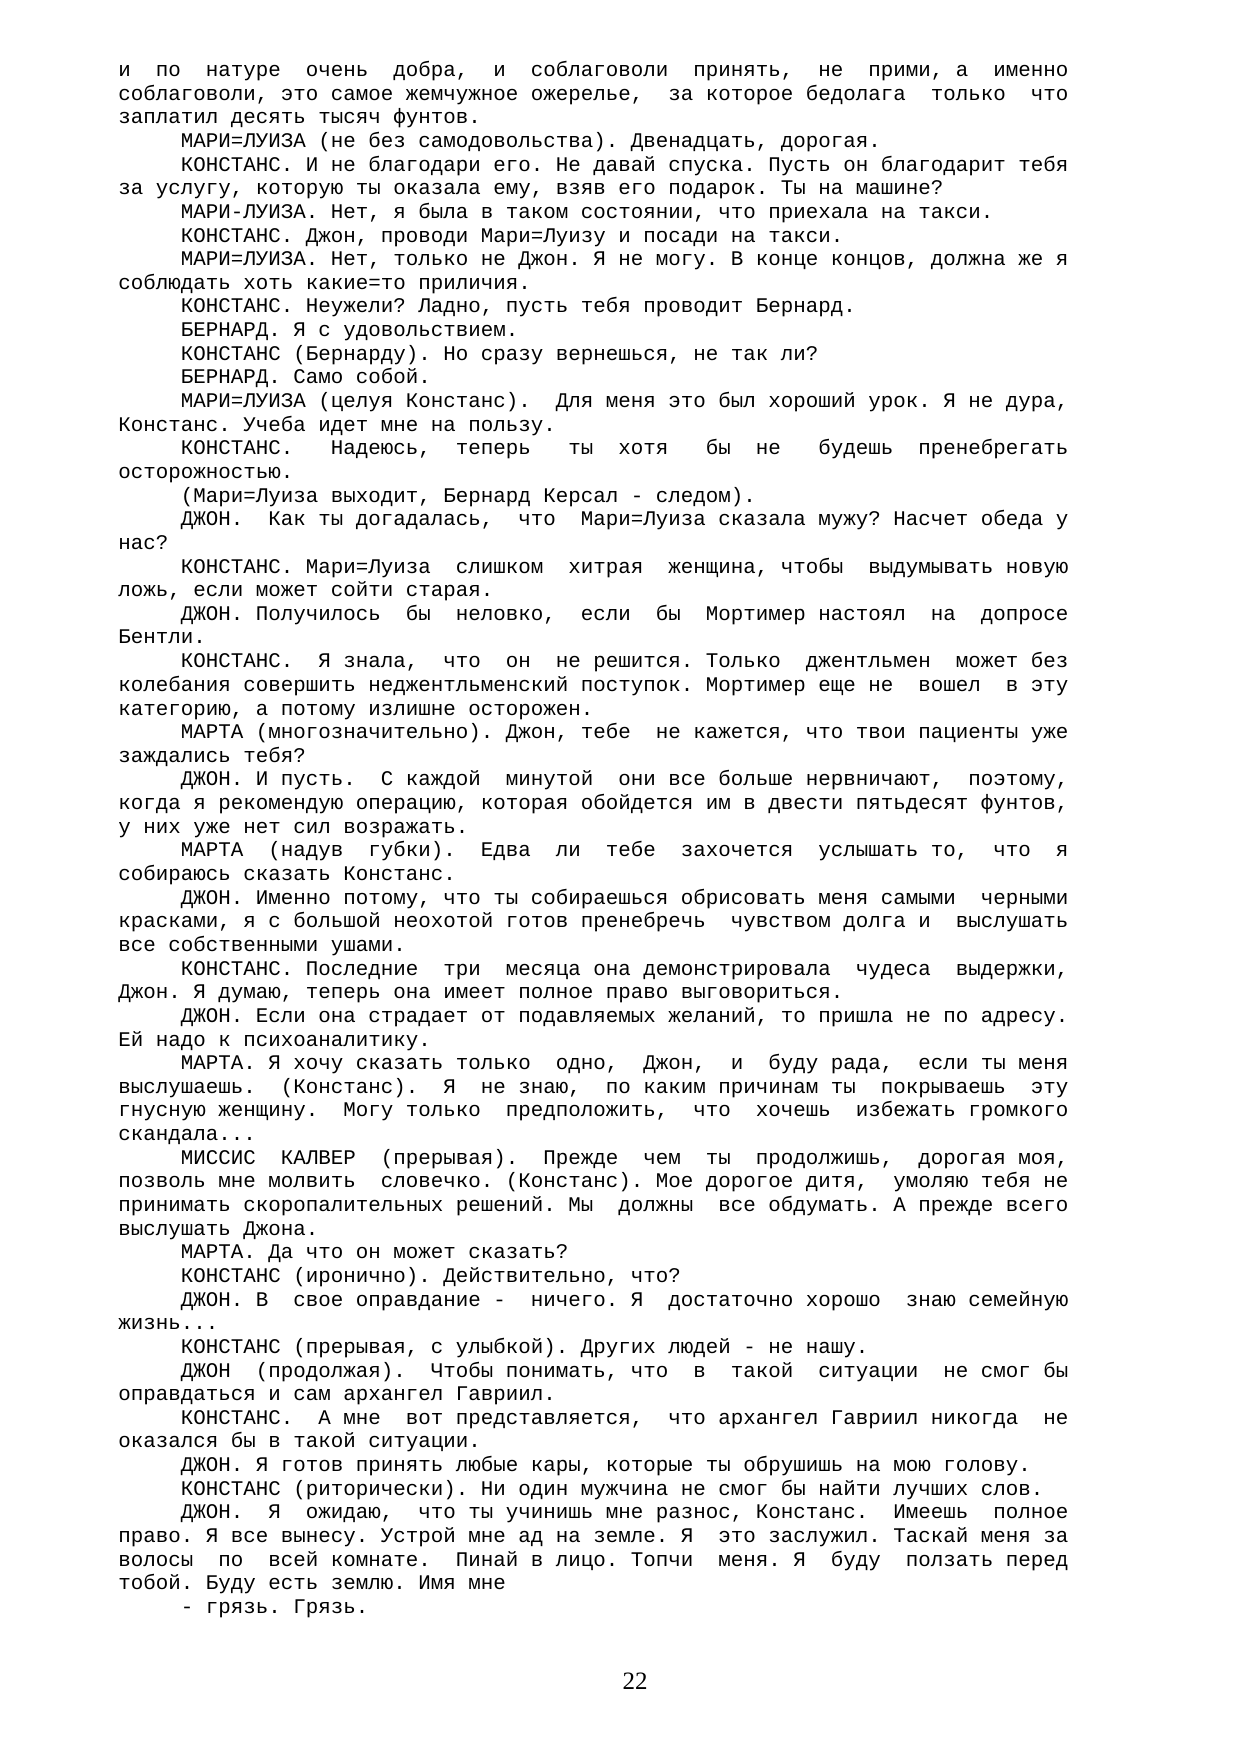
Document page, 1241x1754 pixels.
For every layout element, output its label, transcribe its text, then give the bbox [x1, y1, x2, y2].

text МАРТА (надув губки). Едва ли тебе захочется услышать то, что я [118, 839, 1152, 863]
text ДЖОН (продолжая). Чтобы понимать, что в такой ситуации не смог бы [118, 1359, 1152, 1383]
text оказался бы в такой ситуации. [118, 1431, 1152, 1454]
text ДЖОН. Как ты догадалась, что Мари=Луиза сказала мужу? Насчет обеда у [118, 508, 1152, 532]
text заплатил десять тысяч фунтов. [118, 106, 1152, 130]
text волосы по всей комнате. Пинай в лицо. Топчи меня. Я буду ползать перед [118, 1549, 1152, 1572]
text тобой. Буду есть землю. Имя мне [118, 1572, 1152, 1596]
text (Мари=Луиза выходит, Бернард Керсал - следом). [118, 485, 1152, 508]
text КОНСТАНС. Я знала, что он не решится. Только джентльмен может без [118, 650, 1152, 674]
text КОНСТАНС. Джон, проводи Мари=Луизу и посади на такси. [118, 224, 1152, 248]
text выслушаешь. (Констанс). Я не знаю, по каким причинам ты покрываешь эту [118, 1076, 1152, 1099]
text ДЖОН. И пусть. С каждой минутой они все больше нервничают, поэтому, [118, 768, 1152, 792]
text у них уже нет сил возражать. [118, 816, 1152, 839]
text колебания совершить неджентльменский поступок. Мортимер еще не вошел в эту [118, 674, 1152, 697]
text выслушать Джона. [118, 1218, 1152, 1241]
text МАРТА (многозначительно). Джон, тебе не кажется, что твои пациенты уже [118, 721, 1152, 745]
text ДЖОН. Если она страдает от подавляемых желаний, то пришла не по адресу. [118, 1005, 1152, 1028]
text скандала... [118, 1123, 1152, 1147]
text МАРИ=ЛУИЗА. Нет, только не Джон. Я не могу. В конце концов, должна же я [118, 248, 1152, 272]
text БЕРНАРД. Я с удовольствием. [118, 319, 1152, 343]
text МАРИ=ЛУИЗА (целуя Констанс). Для меня это был хороший урок. Я не дура, [118, 390, 1152, 414]
text КОНСТАНС. Мари=Луиза слишком хитрая женщина, чтобы выдумывать новую [118, 556, 1152, 579]
text МАРТА. Я хочу сказать только одно, Джон, и буду рада, если ты меня [118, 1052, 1152, 1076]
text КОНСТАНС. И не благодари его. Не давай спуска. Пусть он благодарит тебя [118, 154, 1152, 177]
text соблюдать хоть какие=то приличия. [118, 272, 1152, 296]
text Бентли. [118, 627, 1152, 650]
text гнусную женщину. Могу только предположить, что хочешь избежать громкого [118, 1099, 1152, 1123]
text КОНСТАНС (риторически). Ни один мужчина не смог бы найти лучших слов. [118, 1478, 1152, 1501]
text категорию, а потому излишне осторожен. [118, 697, 1152, 721]
text Джон. Я думаю, теперь она имеет полное право выговориться. [118, 981, 1152, 1005]
text за услугу, которую ты оказала ему, взяв его подарок. Ты на машине? [118, 177, 1152, 201]
text МИССИС КАЛВЕР (прерывая). Прежде чем ты продолжишь, дорогая моя, [118, 1147, 1152, 1170]
text принимать скоропалительных решений. Мы должны все обдумать. А прежде всего [118, 1194, 1152, 1218]
text и по натуре очень добра, и соблаговоли принять, не прими, а именно [118, 59, 1152, 83]
text МАРИ=ЛУИЗА (не без самодовольства). Двенадцать, дорогая. [118, 130, 1152, 154]
text ДЖОН. Именно потому, что ты собираешься обрисовать меня самыми черными [118, 887, 1152, 910]
text нас? [118, 532, 1152, 556]
text ложь, если может сойти старая. [118, 579, 1152, 603]
text все собственными ушами. [118, 934, 1152, 958]
text КОНСТАНС. Надеюсь, теперь ты хотя бы не будешь пренебрегать [118, 437, 1152, 461]
text - грязь. Грязь. [118, 1596, 1152, 1620]
text ДЖОН. Я готов принять любые кары, которые ты обрушишь на мою голову. [118, 1454, 1152, 1478]
text ДЖОН. Я ожидаю, что ты учинишь мне разнос, Констанс. Имеешь полное [118, 1501, 1152, 1525]
text заждались тебя? [118, 745, 1152, 768]
text КОНСТАНС (иронично). Действительно, что? [118, 1265, 1152, 1289]
text когда я рекомендую операцию, которая обойдется им в двести пятьдесят фунтов, [118, 792, 1152, 816]
text ДЖОН. Получилось бы неловко, если бы Мортимер настоял на допросе [118, 603, 1152, 627]
text собираюсь сказать Констанс. [118, 863, 1152, 887]
text КОНСТАНС (прерывая, с улыбкой). Других людей - не нашу. [118, 1336, 1152, 1359]
text право. Я все вынесу. Устрой мне ад на земле. Я это заслужил. Таскай меня за [118, 1525, 1152, 1549]
text осторожностью. [118, 461, 1152, 485]
text КОНСТАНС. Последние три месяца она демонстрировала чудеса выдержки, [118, 958, 1152, 981]
text КОНСТАНС. Неужели? Ладно, пусть тебя проводит Бернард. [118, 296, 1152, 319]
text красками, я с большой неохотой готов пренебречь чувством долга и выслушать [118, 910, 1152, 934]
text КОНСТАНС (Бернарду). Но сразу вернешься, не так ли? [118, 343, 1152, 366]
text Ей надо к психоаналитику. [118, 1028, 1152, 1052]
text БЕРНАРД. Само собой. [118, 366, 1152, 390]
text МАРИ-ЛУИЗА. Нет, я была в таком состоянии, что приехала на такси. [118, 201, 1152, 224]
text ДЖОН. В свое оправдание - ничего. Я достаточно хорошо знаю семейную [118, 1289, 1152, 1312]
text оправдаться и сам архангел Гавриил. [118, 1383, 1152, 1407]
text Констанс. Учеба идет мне на пользу. [118, 414, 1152, 437]
text МАРТА. Да что он может сказать? [118, 1241, 1152, 1265]
text соблаговоли, это самое жемчужное ожерелье, за которое бедолага только что [118, 83, 1152, 106]
text жизнь... [118, 1312, 1152, 1336]
text позволь мне молвить словечко. (Констанс). Мое дорогое дитя, умоляю тебя не [118, 1170, 1152, 1194]
text КОНСТАНС. А мне вот представляется, что архангел Гавриил никогда не [118, 1407, 1152, 1431]
